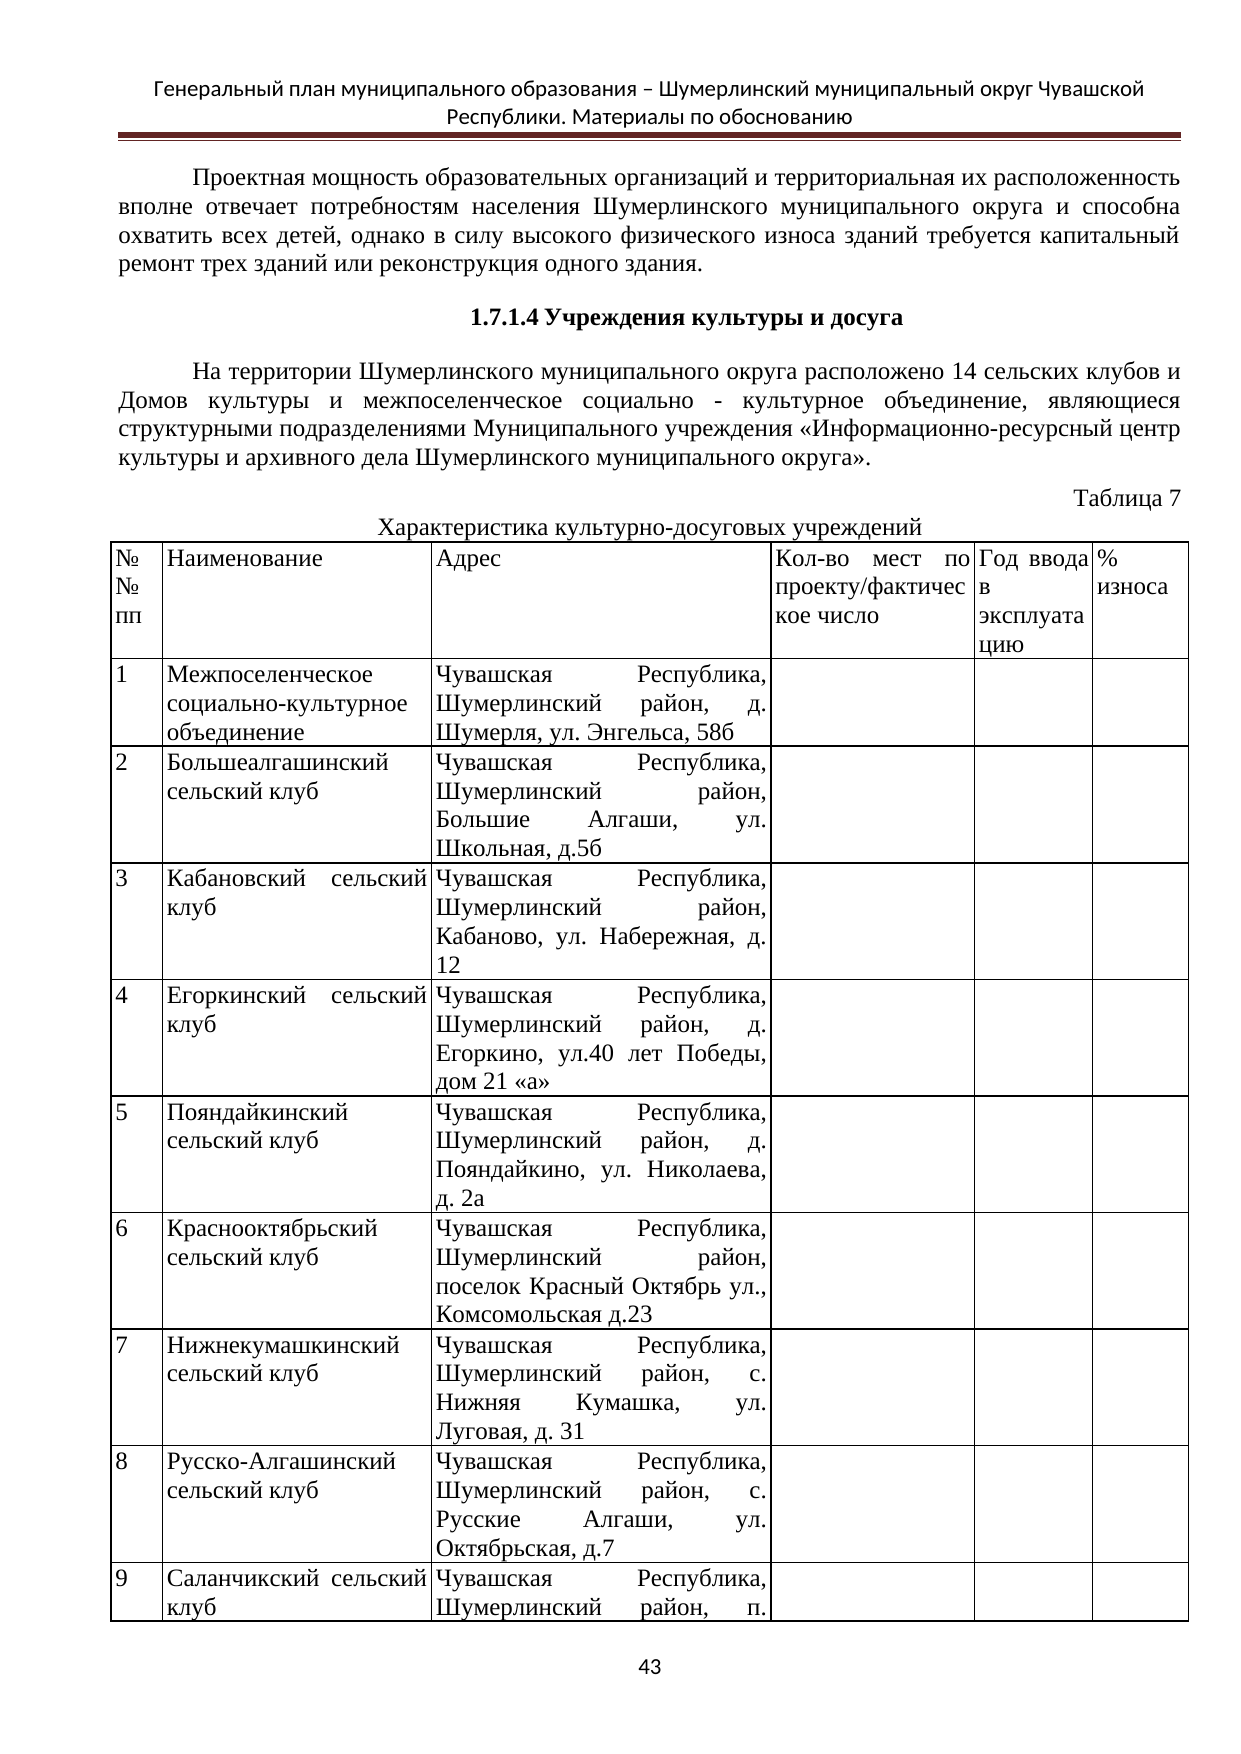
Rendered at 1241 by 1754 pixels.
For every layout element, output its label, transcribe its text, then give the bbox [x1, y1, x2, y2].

table_cell 6 [112, 1213, 162, 1328]
table_cell [975, 1097, 1092, 1212]
table_cell [1093, 1446, 1188, 1561]
table_header Год ввода в эксплуатацию [975, 543, 1092, 658]
table_cell [1093, 864, 1188, 978]
table_cell 1 [112, 659, 162, 745]
table_cell 3 [112, 864, 162, 978]
table_cell [975, 1330, 1092, 1445]
table_cell Чувашская Республика, Шумерлинский район, д. Егоркино, ул.40 лет Победы, дом 21 «а» [432, 980, 770, 1095]
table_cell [163, 1563, 431, 1620]
table_cell [975, 659, 1092, 745]
table_cell Кабановский сельский клуб [163, 864, 431, 978]
table_cell [975, 1446, 1092, 1561]
table_cell [975, 980, 1092, 1095]
table_cell [975, 1563, 1092, 1620]
table_cell [1093, 1563, 1188, 1620]
table_cell Егоркинский сельский клуб [163, 980, 431, 1095]
table_header Наименование [163, 543, 431, 658]
table_cell Чувашская Республика, Шумерлинский район, Кабаново, ул. Набережная, д. 12 [432, 864, 770, 978]
table_cell Краснооктябрьский сельский клуб [163, 1213, 431, 1328]
table_cell 9 [112, 1563, 162, 1620]
text Характеристика культурно-досуговых учреждений [118, 512, 1181, 541]
table_cell [975, 747, 1092, 862]
table_cell [772, 659, 974, 745]
table_cell [772, 1330, 974, 1445]
table_cell [975, 1213, 1092, 1328]
table_cell [772, 1213, 974, 1328]
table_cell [432, 1563, 770, 1620]
table_cell 8 [112, 1446, 162, 1561]
text На территории Шумерлинского муниципального округа расположено 14 сельских клубов и Домов культуры и межпоселенческое социально - культурное объединение, являющиеся структурными подразделениями Муниципального учреждения «Информационно-ресурсный центр культуры и архивного дела Шумерлинского муниципального округа». [118, 356, 1181, 471]
table_cell Чувашская Республика, Шумерлинский район, с. Нижняя Кумашка, ул. Луговая, д. 31 [432, 1330, 770, 1445]
table_cell [1093, 659, 1188, 745]
table_header №№ пп [112, 543, 162, 658]
table_cell [1093, 980, 1188, 1095]
table_cell Чувашская Республика, Шумерлинский район, Большие Алгаши, ул. Школьная, д.5б [432, 747, 770, 862]
table_cell Чувашская Республика, Шумерлинский район, д. Пояндайкино, ул. Николаева, д. 2а [432, 1097, 770, 1212]
table_cell Большеалгашинский сельский клуб [163, 747, 431, 862]
table_cell [1093, 1097, 1188, 1212]
table_cell Чувашская Республика, Шумерлинский район, д. Шумерля, ул. Энгельса, 58б [432, 659, 770, 745]
table_cell Межпоселенческое социально-культурное объединение [163, 659, 431, 745]
table_cell [975, 864, 1092, 978]
list Учреждения культуры и досуга [118, 302, 1181, 331]
table_cell [772, 747, 974, 862]
table_cell Чувашская Республика, Шумерлинский район, с. Русские Алгаши, ул. Октябрьская, д.7 [432, 1446, 770, 1561]
table_cell Пояндайкинский сельский клуб [163, 1097, 431, 1212]
text Проектная мощность образовательных организаций и территориальная их расположенность вполне отвечает потребностям населения Шумерлинского муниципального округа и способна охватить всех детей, однако в силу высокого физического износа зданий требуется капитальный ремонт трех зданий или реконструкция одного здания. [118, 162, 1181, 277]
table_cell [772, 864, 974, 978]
table_header Кол-во мест по проекту/фактическое число [772, 543, 974, 658]
table_header Адрес [432, 543, 770, 658]
text Таблица 7 [118, 483, 1181, 512]
table_cell [772, 980, 974, 1095]
table_cell 2 [112, 747, 162, 862]
table_cell Русско-Алгашинский сельский клуб [163, 1446, 431, 1561]
table_cell [772, 1446, 974, 1561]
table_header % износа [1093, 543, 1188, 658]
table_cell 4 [112, 980, 162, 1095]
table_cell 7 [112, 1330, 162, 1445]
table_cell [1093, 1330, 1188, 1445]
table_cell [772, 1097, 974, 1212]
table_cell [1093, 747, 1188, 862]
table_cell Чувашская Республика, Шумерлинский район, поселок Красный Октябрь ул., Комсомольская д.23 [432, 1213, 770, 1328]
table_cell Нижнекумашкинский сельский клуб [163, 1330, 431, 1445]
table_cell 5 [112, 1097, 162, 1212]
table_cell [1093, 1213, 1188, 1328]
table_cell [772, 1563, 974, 1620]
